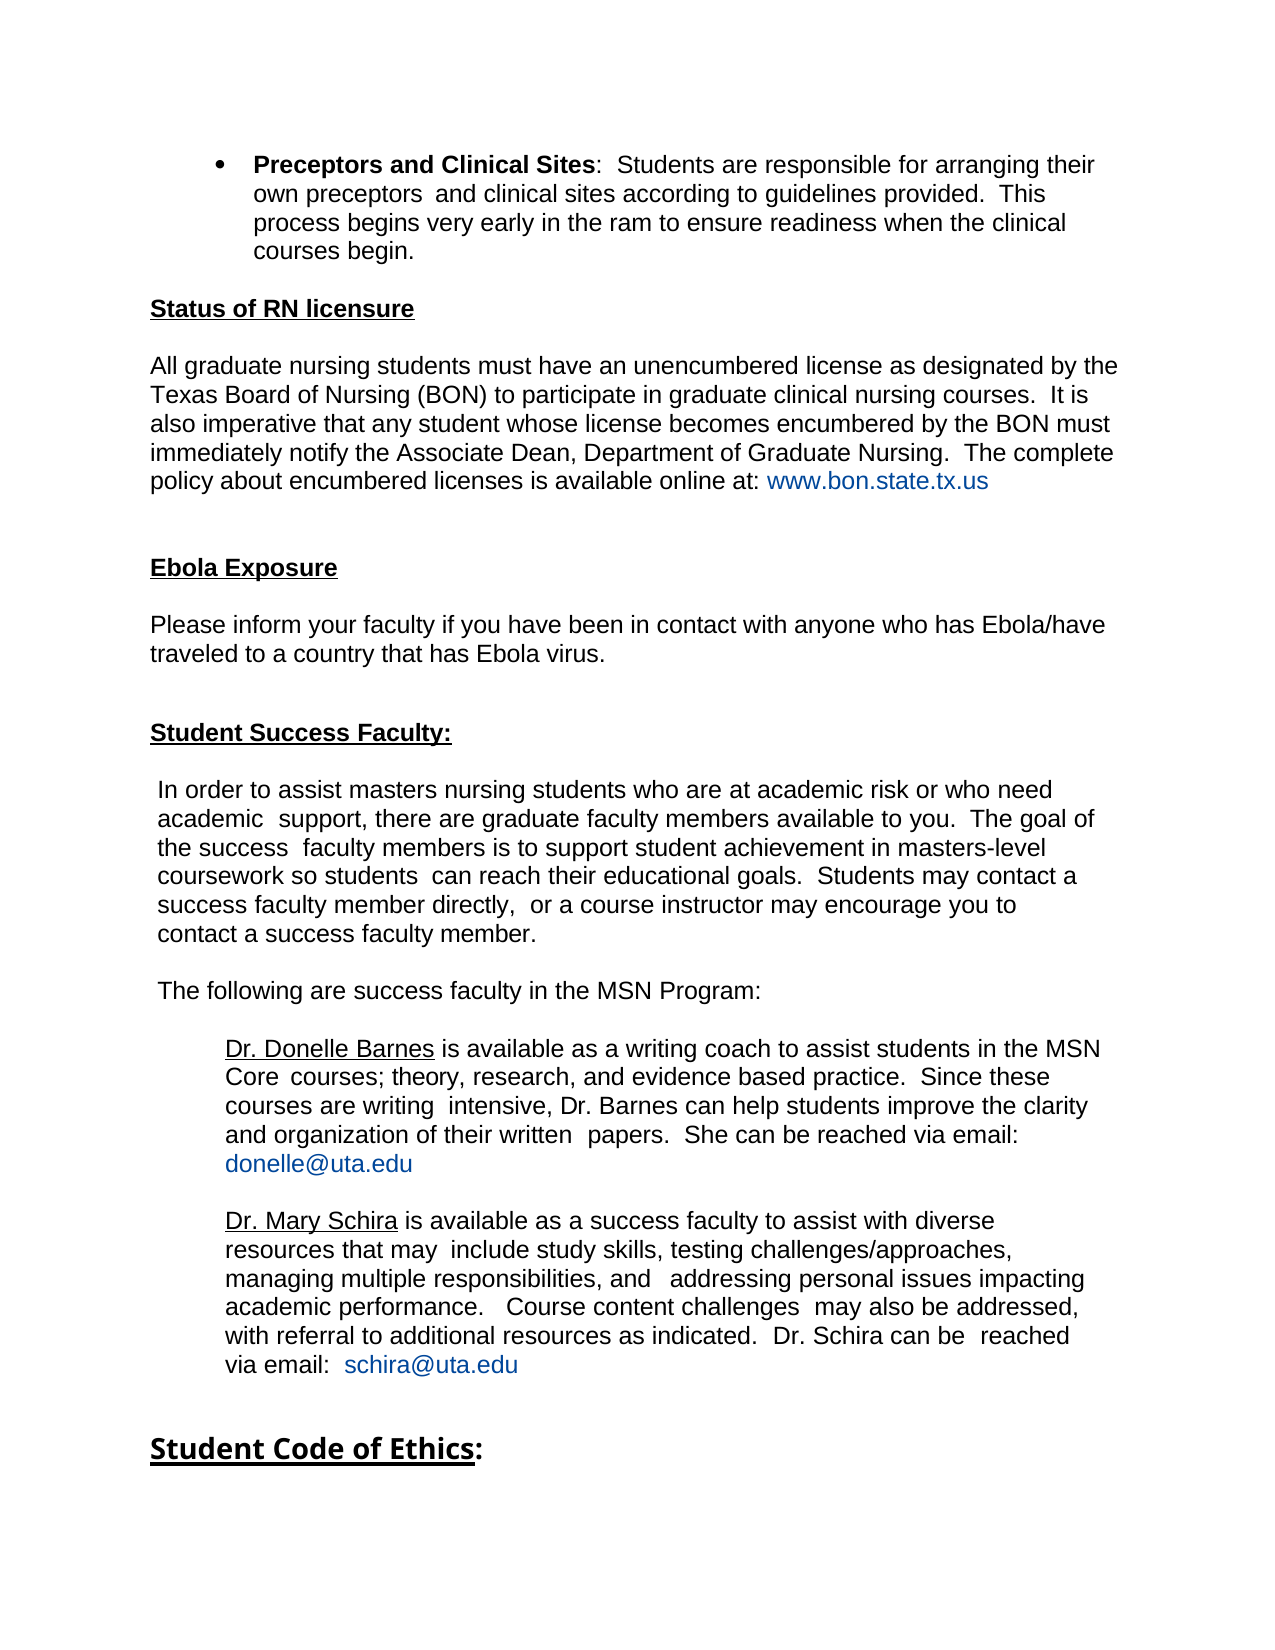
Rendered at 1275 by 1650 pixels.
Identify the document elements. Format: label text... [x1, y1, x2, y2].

text Dr. Donelle Barnes is available as a writing coach to assist students in the MSN Core courses; theory, research, and evidence based practice. Since these courses are writing intensive, Dr. Barnes can help students improve the clarity and organization of their written papers. She can be reached via email: donelle@uta.edu [225, 1034, 1103, 1177]
subtitle Student Success Faculty: [150, 718, 1125, 746]
text Status of RN licensure [150, 294, 1125, 323]
text The following are success faculty in the MSN Program: [157, 976, 1125, 1005]
text All graduate nursing students must have an unencumbered license as designated by the Texas Board of Nursing (BON) to participate in graduate clinical nursing courses. It is also imperative that any student whose license becomes encumbered by the BON must immediately notify the Associate Dean, Department of Graduate Nursing. The complete policy about encumbered licenses is available online at: www.bon.state.tx.us [150, 351, 1125, 495]
text Ebola Exposure [150, 553, 1125, 581]
text Dr. Mary Schira is available as a success faculty to assist with diverse resources that may include study skills, testing challenges/approaches, managing multiple responsibilities, and addressing personal issues impacting academic performance. Course content challenges may also be addressed, with referral to additional resources as indicated. Dr. Schira can be reached via email: schira@uta.edu [225, 1206, 1099, 1379]
text Please inform your faculty if you have been in contact with anyone who has Ebola/have traveled to a country that has Ebola virus. [150, 610, 1125, 668]
list Preceptors and Clinical Sites: Students are responsible for arranging their own preceptors and clinical sites according to guidelines provided. This process begins very early in the ram to ensure readiness when the clinical courses begin. [216, 150, 1125, 265]
text In order to assist masters nursing students who are at academic risk or who need academic support, there are graduate faculty members available to you. The goal of the success faculty members is to support student achievement in masters-level coursework so students can reach their educational goals. Students may contact a success faculty member directly, or a course instructor may encourage you to contact a success faculty member. [157, 775, 1099, 948]
subtitle Student Code of Ethics: [150, 1429, 1125, 1468]
